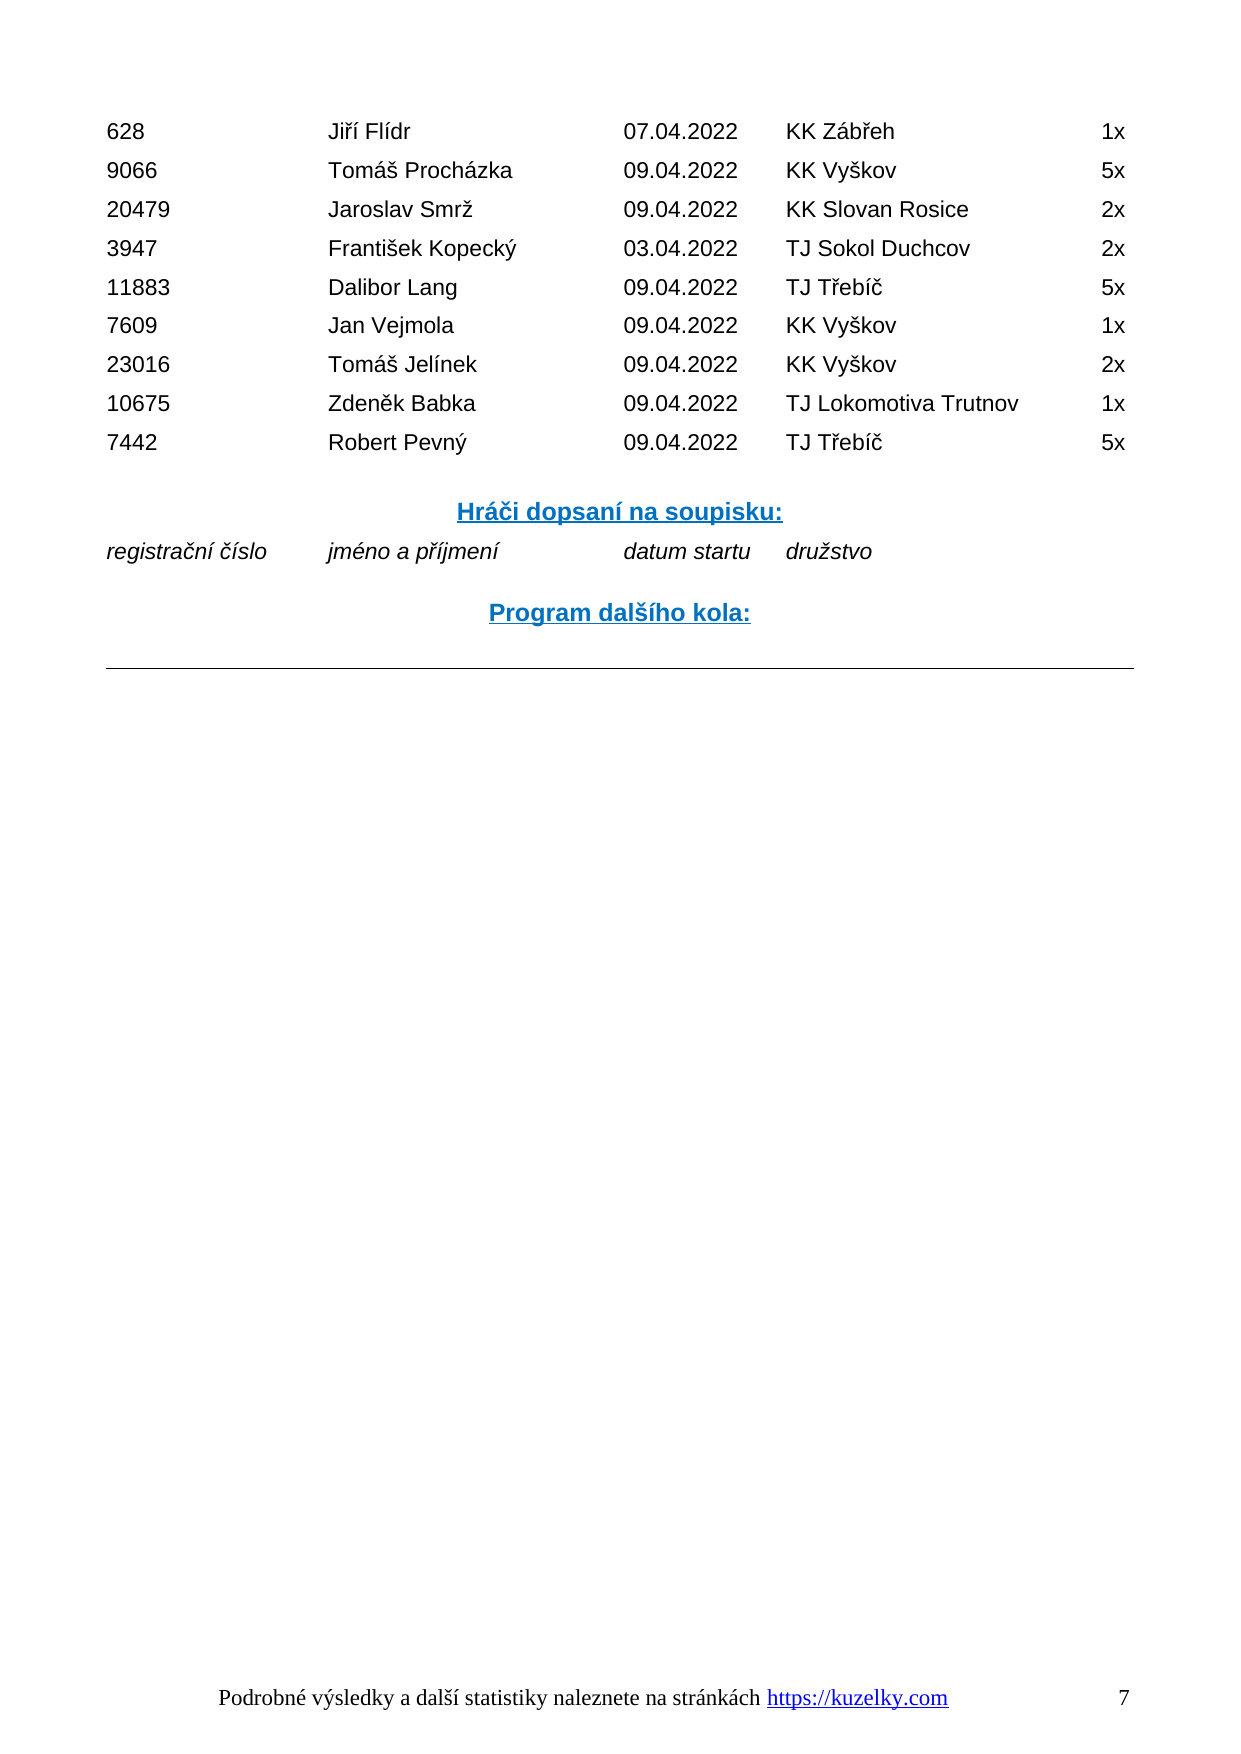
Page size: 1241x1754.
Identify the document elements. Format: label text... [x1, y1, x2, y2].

text Program dalšího kola: [94, 598, 1145, 627]
text registrační číslo jméno a příjmení datum startu družstvo [106, 538, 1134, 564]
text Hráči dopsaní na soupisku: [94, 468, 1145, 525]
text 9066 Tomáš Procházka 09.04.2022 KK Vyškov 5x [106, 157, 1134, 183]
text 3947 František Kopecký 03.04.2022 TJ Sokol Duchcov 2x [106, 235, 1134, 261]
text 20479 Jaroslav Smrž 09.04.2022 KK Slovan Rosice 2x [106, 196, 1134, 222]
text 23016 Tomáš Jelínek 09.04.2022 KK Vyškov 2x [106, 351, 1134, 378]
text 7609 Jan Vejmola 09.04.2022 KK Vyškov 1x [106, 312, 1134, 339]
text 628 Jiří Flídr 07.04.2022 KK Zábřeh 1x [106, 118, 1134, 144]
text 10675 Zdeněk Babka 09.04.2022 TJ Lokomotiva Trutnov 1x [106, 390, 1134, 416]
text 11883 Dalibor Lang 09.04.2022 TJ Třebíč 5x [106, 273, 1134, 300]
text 7442 Robert Pevný 09.04.2022 TJ Třebíč 5x [106, 429, 1134, 455]
